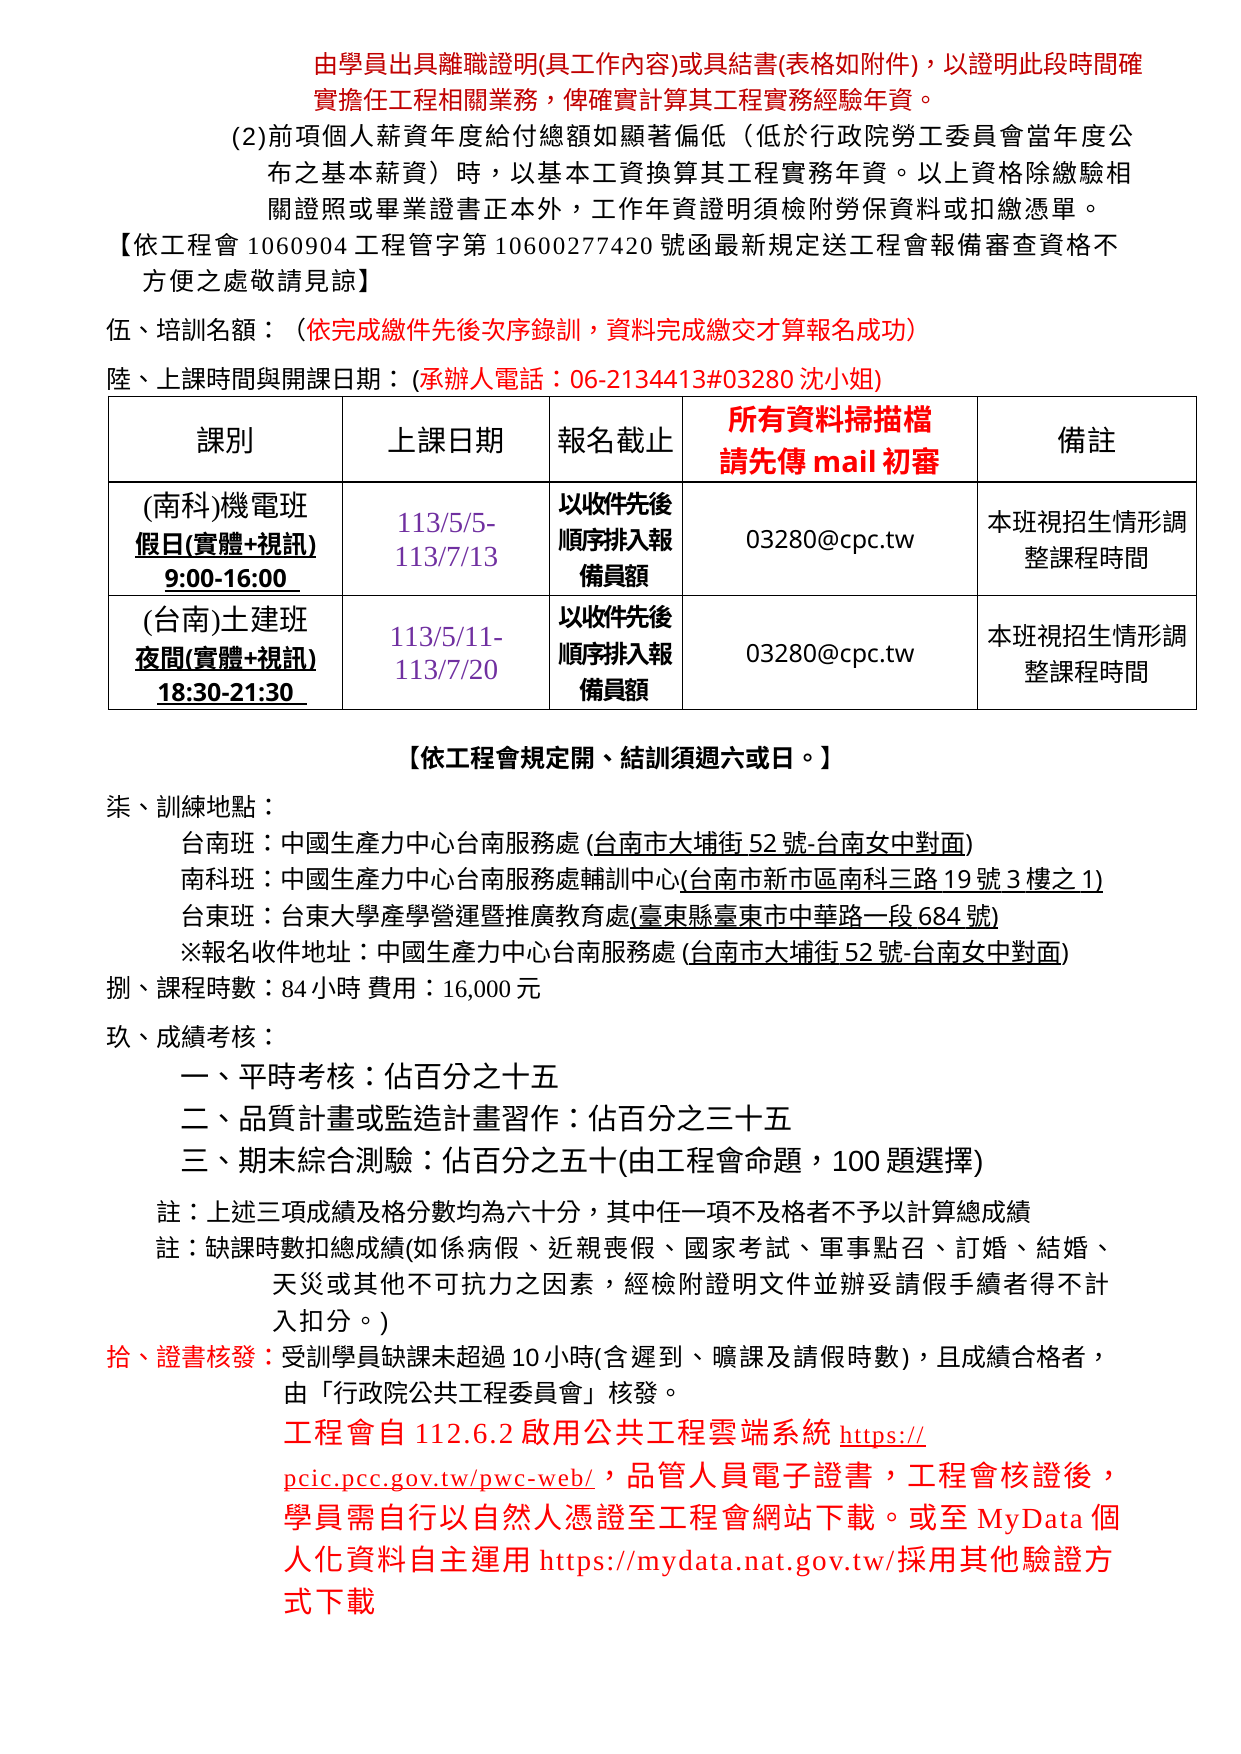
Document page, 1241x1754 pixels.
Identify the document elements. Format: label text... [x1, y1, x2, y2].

table_cell 03280@cpc.tw [683, 483, 977, 595]
table_cell (南科)機電班 假日(實體+視訊) 9:00-16:00 [109, 483, 342, 595]
text (2)前項個人薪資年度給付總額如顯著偏低（低於行政院勞工委員會當年度公布之基本薪資）時，以基本工資換算其工程實務年資。以上資格除繳驗相關證照或畢業證書正本外，工作年資證明須檢附勞保資料或扣繳憑單。 [231, 117, 1134, 226]
table_cell (台南)土建班 夜間(實體+視訊) 18:30-21:30 [109, 596, 342, 709]
text 二、品質計畫或監造計畫習作：佔百分之三十五 [180, 1096, 1134, 1138]
text 柒、訓練地點： [106, 787, 1134, 823]
text 陸、上課時間與開課日期： (承辦人電話：06-2134413#03280沈小姐) [106, 359, 1134, 396]
text 工程會自112.6.2啟用公共工程雲端系統https://pcic.pcc.gov.tw/pwc-web/，品管人員電子證書，工程會核證後，學員需自行以自然人憑證至工程會網站下載。或至MyData個人化資料自主運用https://mydata.nat.gov.tw/採用其他驗證方式下載 [283, 1410, 1134, 1621]
table_cell 本班視招生情形調整課程時間 [978, 596, 1196, 709]
table_cell 以收件先後順序排入報備員額 [550, 596, 682, 709]
text 註：上述三項成績及格分數均為六十分，其中任一項不及格者不予以計算總成績 [157, 1192, 1134, 1228]
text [269, 44, 1162, 117]
table_cell 113/5/11-113/7/20 [343, 596, 549, 709]
table_header 所有資料掃描檔 請先傳mail初審 [683, 397, 977, 481]
table_cell 113/5/5-113/7/13 [343, 483, 549, 595]
text 南科班：中國生產力中心台南服務處輔訓中心(台南市新市區南科三路19號3樓之1) [180, 860, 1134, 896]
text ※報名收件地址：中國生產力中心台南服務處 (台南市大埔街52號-台南女中對面) [180, 932, 1134, 968]
table_header 上課日期 [343, 397, 549, 481]
table_cell 03280@cpc.tw [683, 596, 977, 709]
text 伍、培訓名額：（依完成繳件先後次序錄訓，資料完成繳交才算報名成功） [106, 311, 1134, 347]
table_header 備註 [978, 397, 1196, 481]
text 台東班：台東大學產學營運暨推廣教育處(臺東縣臺東市中華路一段684號) [180, 896, 1134, 932]
text 一、平時考核：佔百分之十五 [180, 1053, 1134, 1096]
text 註：缺課時數扣總成績(如係病假、近親喪假、國家考試、軍事點召、訂婚、結婚、天災或其他不可抗力之因素，經檢附證明文件並辦妥請假手續者得不計入扣分。) [106, 1228, 1134, 1337]
table_header 報名截止 [550, 397, 682, 481]
table_cell 本班視招生情形調整課程時間 [978, 483, 1196, 595]
text 拾、證書核發：受訓學員缺課未超過10小時(含遲到、曠課及請假時數)，且成績合格者，由「行政院公共工程委員會」核發。 [106, 1337, 1134, 1410]
text 玖、成績考核： [106, 1017, 1134, 1053]
text 三、期末綜合測驗：佔百分之五十(由工程會命題，100題選擇) [180, 1138, 1134, 1180]
table_cell 以收件先後順序排入報備員額 [550, 483, 682, 595]
text 【依工程會規定開、結訓須週六或日。】 [106, 738, 1134, 775]
table_header 課別 [109, 397, 342, 481]
text 捌、課程時數：84小時 費用：16,000元 [106, 968, 1134, 1005]
text 台南班：中國生產力中心台南服務處 (台南市大埔街52號-台南女中對面) [180, 823, 1134, 860]
text 【依工程會1060904工程管字第10600277420號函最新規定送工程會報備審查資格不方便之處敬請見諒】 [106, 226, 1134, 298]
